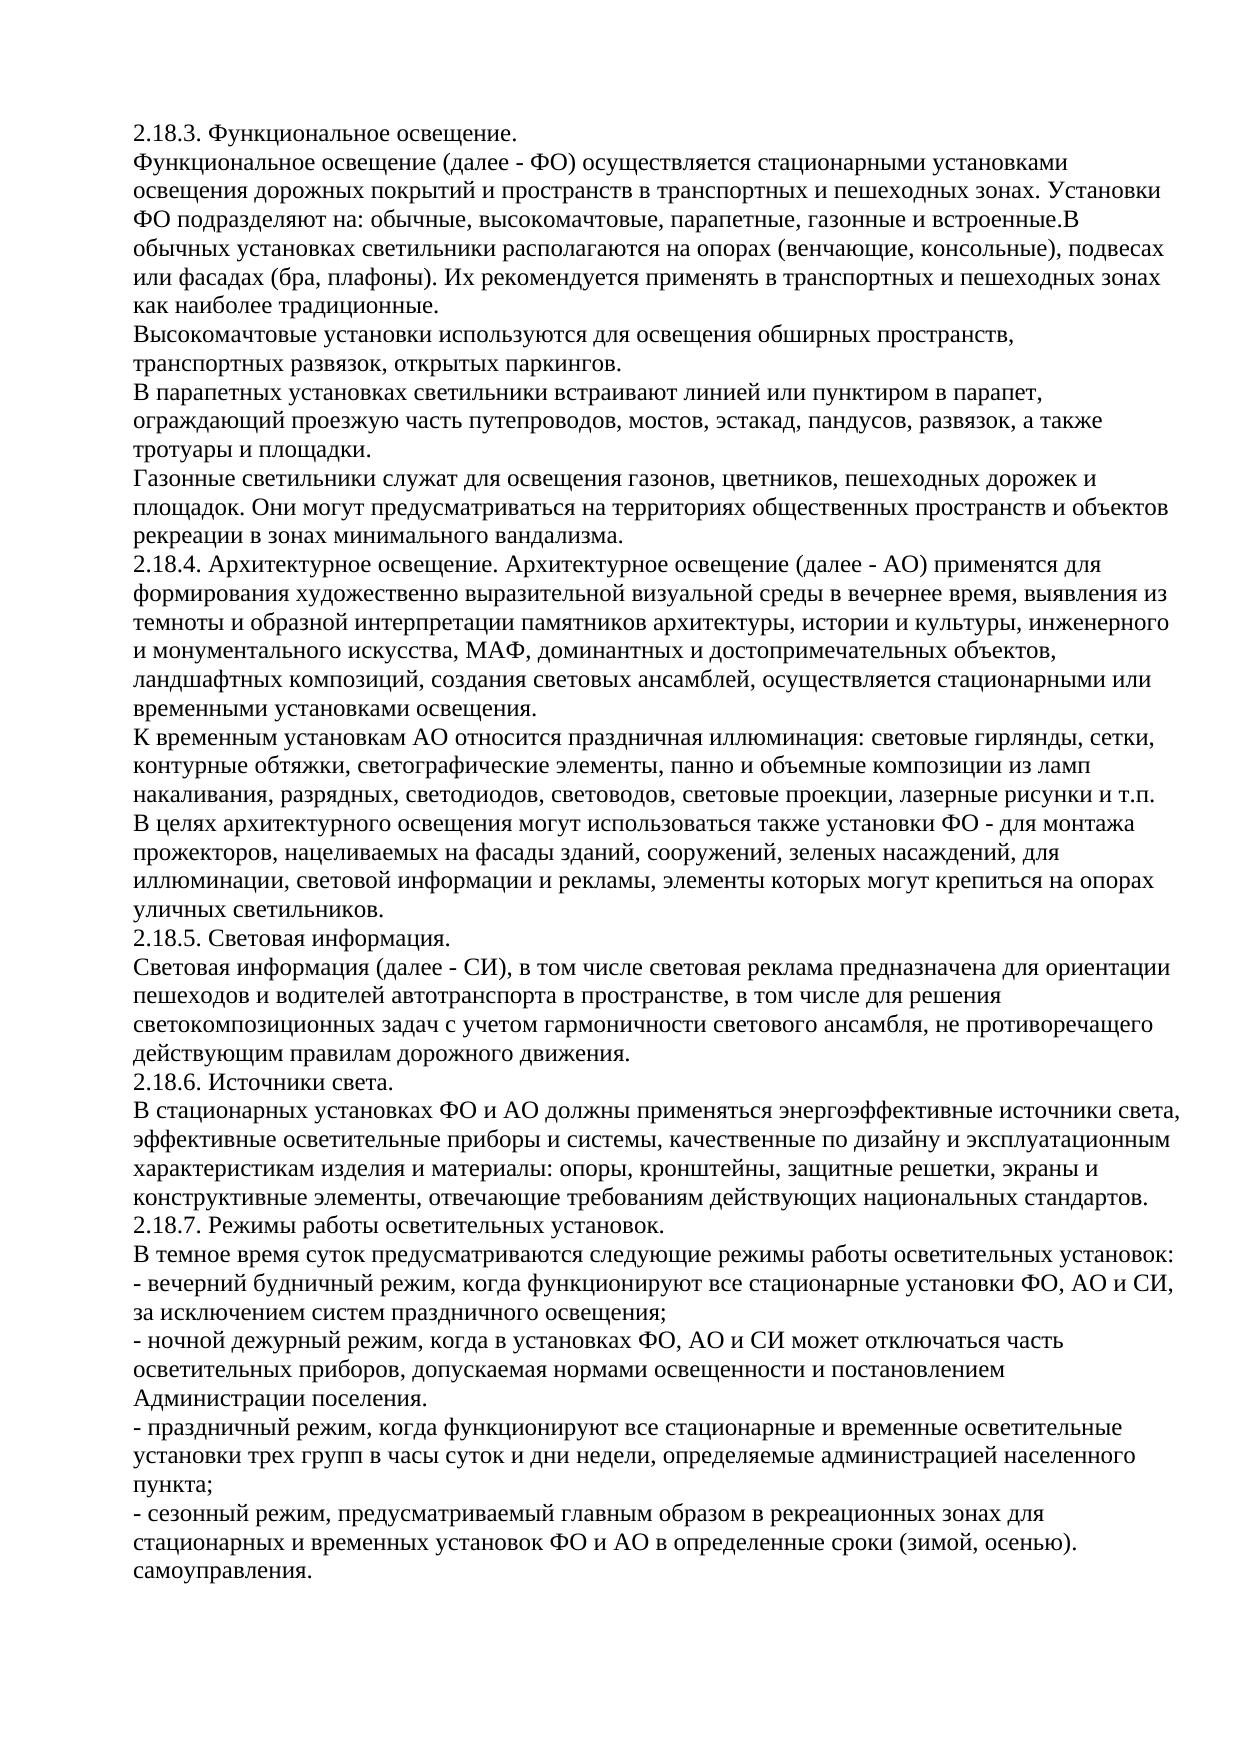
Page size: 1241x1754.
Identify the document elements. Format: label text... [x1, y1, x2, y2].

text 2.18.3. Функциональное освещение. [133, 118, 1181, 147]
text Высокомачтовые установки используются для освещения обширных пространств, [133, 319, 1181, 348]
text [133, 1412, 1181, 1584]
text Световая информация (далее - СИ), в том числе световая реклама предназначена для ориентации пешеходов и водителей автотранспорта в пространстве, в том числе для решения светокомпозиционных задач с учетом гармоничности светового ансамбля, не противоречащего действующим правилам дорожного движения. [133, 952, 1181, 1067]
text Газонные светильники служат для освещения газонов, цветников, пешеходных дорожек и площадок. Они могут предусматриваться на территориях общественных пространств и объектов рекреации в зонах минимального вандализма. [133, 463, 1181, 549]
text В стационарных установках ФО и АО должны применяться энергоэффективные источники света, эффективные осветительные приборы и системы, качественные по дизайну и эксплуатационным характеристикам изделия и материалы: опоры, кронштейны, защитные решетки, экраны и конструктивные элементы, отвечающие требованиям действующих национальных стандартов. [133, 1096, 1181, 1211]
text В парапетных установках светильники встраивают линией или пунктиром в парапет, ограждающий проезжую часть путепроводов, мостов, эстакад, пандусов, развязок, а также тротуары и площадки. [133, 377, 1181, 463]
text В темное время суток предусматриваются следующие режимы работы осветительных установок: [133, 1239, 1181, 1268]
text 2.18.4. Архитектурное освещение. Архитектурное освещение (далее - АО) применятся для формирования художественно выразительной визуальной среды в вечернее время, выявления из темноты и образной интерпретации памятников архитектуры, истории и культуры, инженерного и монументального искусства, МАФ, доминантных и достопримечательных объектов, ландшафтных композиций, создания световых ансамблей, осуществляется стационарными или временными установками освещения. [133, 549, 1181, 722]
text 2.18.7. Режимы работы осветительных установок. [133, 1211, 1181, 1239]
text Функциональное освещение (далее - ФО) осуществляется стационарными установками освещения дорожных покрытий и пространств в транспортных и пешеходных зонах. Установки ФО подразделяют на: обычные, высокомачтовые, парапетные, газонные и встроенные.В обычных установках светильники располагаются на опорах (венчающие, консольные), подвесах или фасадах (бра, плафоны). Их рекомендуется применять в транспортных и пешеходных зонах как наиболее традиционные. [133, 147, 1181, 319]
text транспортных развязок, открытых паркингов. [133, 348, 1181, 377]
text 2.18.6. Источники света. [133, 1067, 1181, 1096]
text - вечерний будничный режим, когда функционируют все стационарные установки ФО, АО и СИ, за исключением систем праздничного освещения; - ночной дежурный режим, когда в установках ФО, АО и СИ может отключаться часть осветительных приборов, допускаемая нормами освещенности и постановлением Администрации поселения. [133, 1268, 1181, 1412]
text К временным установкам АО относится праздничная иллюминация: световые гирлянды, сетки, контурные обтяжки, светографические элементы, панно и объемные композиции из ламп накаливания, разрядных, светодиодов, световодов, световые проекции, лазерные рисунки и т.п. В целях архитектурного освещения могут использоваться также установки ФО - для монтажа прожекторов, нацеливаемых на фасады зданий, сооружений, зеленых насаждений, для иллюминации, световой информации и рекламы, элементы которых могут крепиться на опорах уличных светильников. [133, 722, 1181, 923]
text 2.18.5. Световая информация. [133, 923, 1181, 952]
